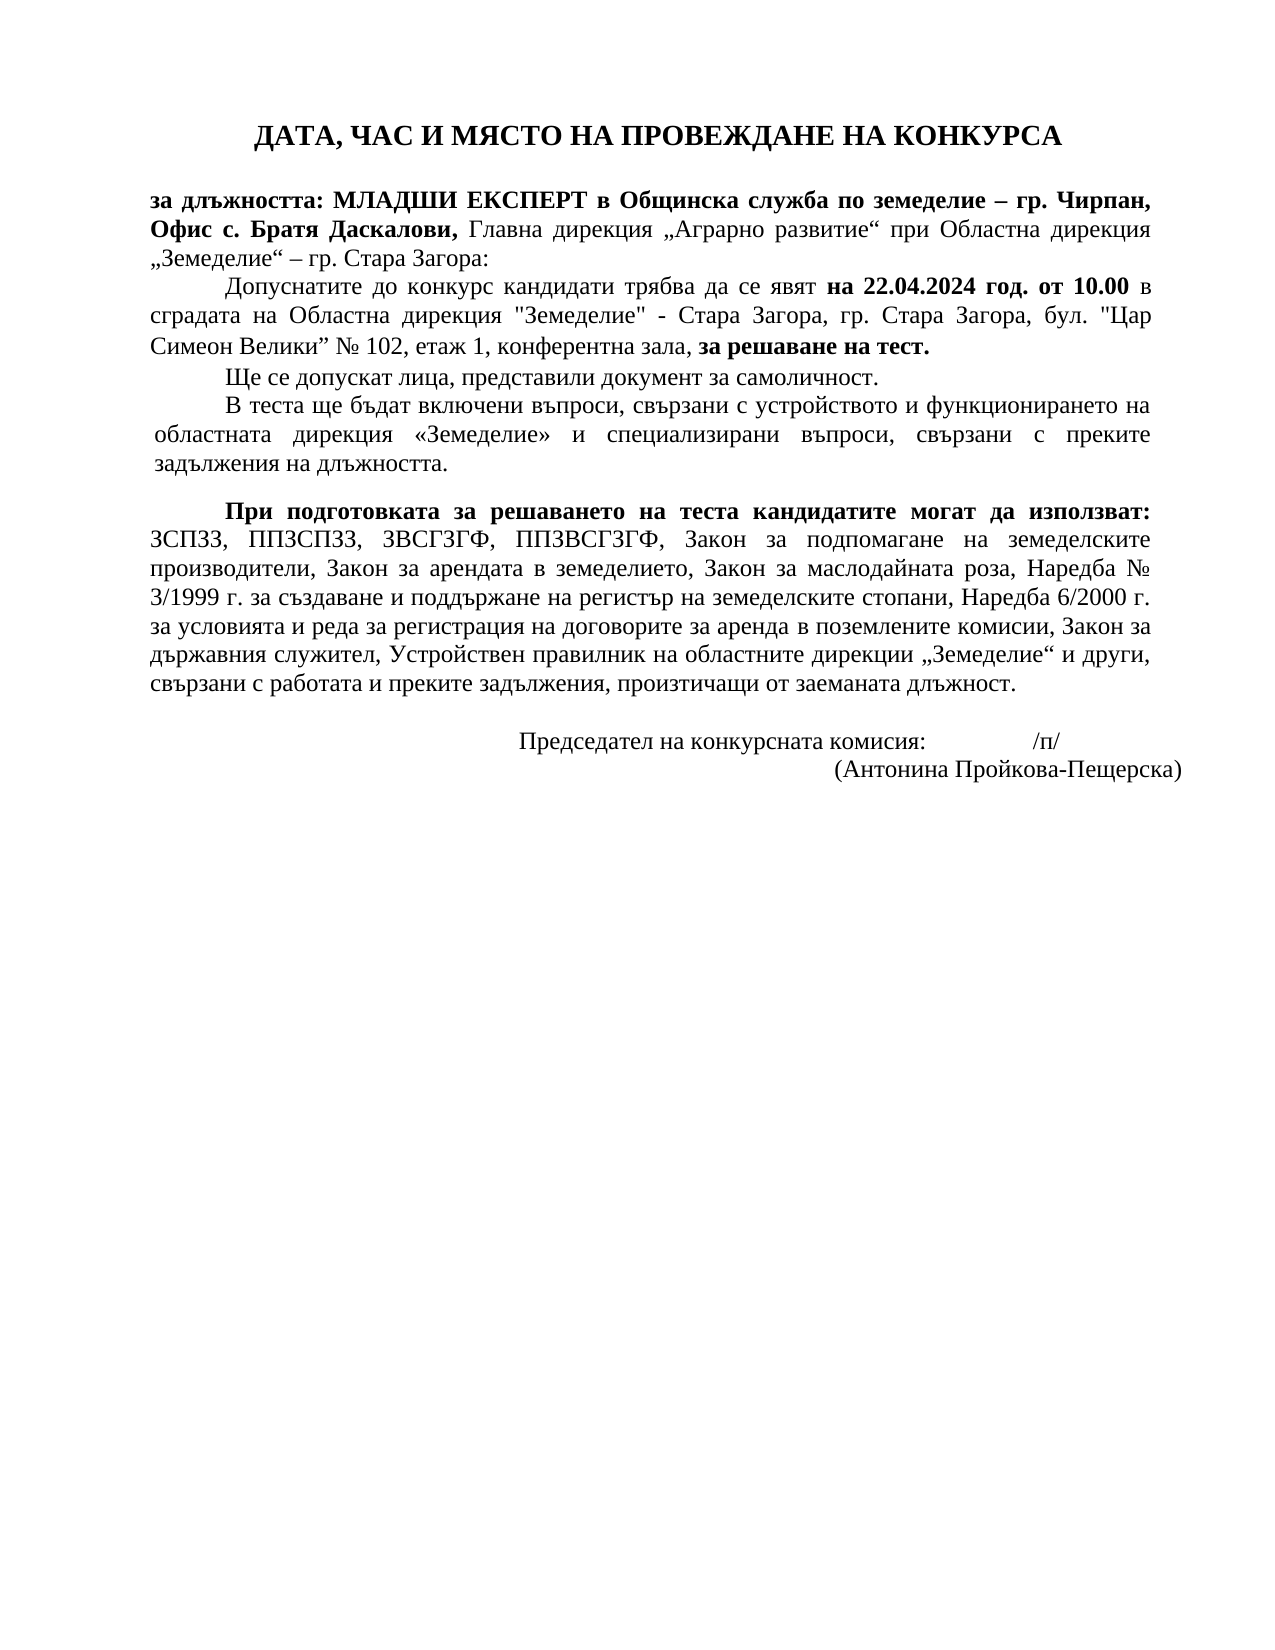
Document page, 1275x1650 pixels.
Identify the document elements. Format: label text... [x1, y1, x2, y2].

text (Антонина Пройкова-Пещерска) [150, 754, 1184, 783]
text Допуснатите до конкурс кандидати трябва да се явят на 22.04.2024 год. от 10.00 в сградата на Областна дирекция "Земеделие" - Стара Загора, гр. Стара Загора, бул. "Цар Симеон Велики” № 102, етаж 1, конферентна зала, за решаване на тест. [150, 271, 1152, 362]
text В теста ще бъдат включени въпроси, свързани с устройството и функционирането на областната дирекция «Земеделие» и специализирани въпроси, свързани с преките задължения на длъжността. [154, 390, 1152, 477]
text ДАТА, ЧАС И МЯСТО НА ПРОВЕЖДАНЕ НА КОНКУРСА [150, 118, 1152, 152]
text Председател на конкурсната комисия: /п/ [150, 726, 1184, 754]
text Ще се допускат лица, представили документ за самоличност. [150, 362, 1184, 390]
text за длъжността: МЛАДШИ ЕКСПЕРТ в Общинска служба по земеделие – гр. Чирпан, Офис с. Братя Даскалови, Главна дирекция „Аграрно развитие“ при Областна дирекция „Земеделие“ – гр. Стара Загора: [150, 185, 1152, 271]
text При подготовката за решаването на теста кандидатите могат да използват: ЗСПЗЗ, ППЗСПЗЗ, ЗВСГЗГФ, ППЗВСГЗГФ, Закон за подпомагане на земеделските производители, Закон за арендата в земеделието, Закон за маслодайната роза, Наредба № 3/1999 г. за създаване и поддържане на регистър на земеделските стопани, Наредба 6/2000 г. за условията и реда за регистрация на договорите за аренда в поземлените комисии, Закон за държавния служител, Устройствен правилник на областните дирекции „Земеделие“ и други, свързани с работата и преките задължения, произтичащи от заеманата длъжност. [150, 496, 1152, 697]
